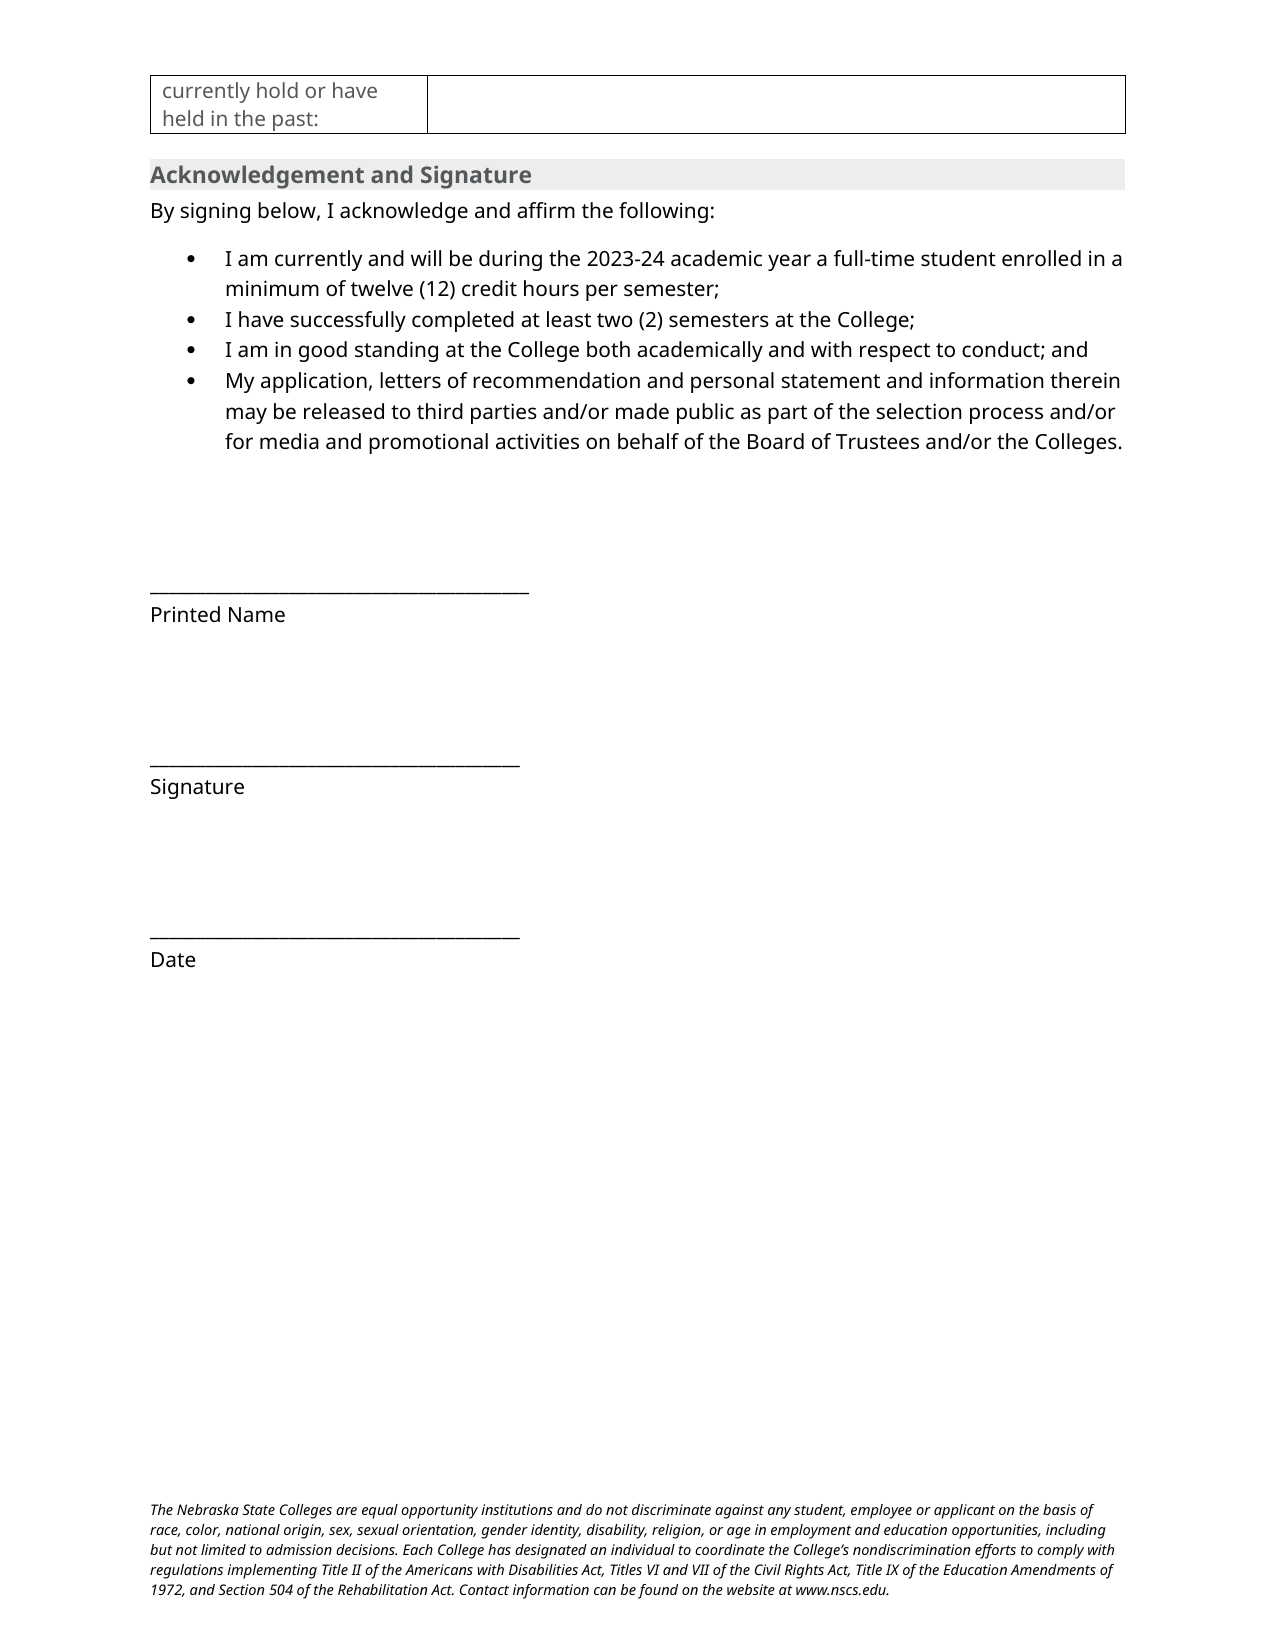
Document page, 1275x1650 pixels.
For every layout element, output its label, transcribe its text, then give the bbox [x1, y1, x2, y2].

list I am in good standing at the College both academically and with respect to conduct; and [187, 336, 1125, 364]
text _________________________________________ [150, 569, 1125, 598]
table_cell [428, 76, 1125, 133]
text Signature [150, 772, 1125, 801]
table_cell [151, 76, 427, 133]
text ________________________________________ [150, 914, 1125, 943]
text Date [150, 945, 1125, 973]
text By signing below, I acknowledge and affirm the following: [150, 196, 1125, 225]
list I am currently and will be during the 2023-24 academic year a full-time student enrolled in a minimum of twelve (12) credit hours per semester; [187, 244, 1125, 303]
text Printed Name [150, 600, 1125, 628]
text ________________________________________ [150, 742, 1125, 770]
subtitle Acknowledgement and Signature [150, 159, 1125, 190]
list I have successfully completed at least two (2) semesters at the College; [187, 305, 1125, 333]
list My application, letters of recommendation and personal statement and information therein may be released to third parties and/or made public as part of the selection process and/or for media and promotional activities on behalf of the Board of Trustees and/or the Colleges. [187, 366, 1125, 456]
